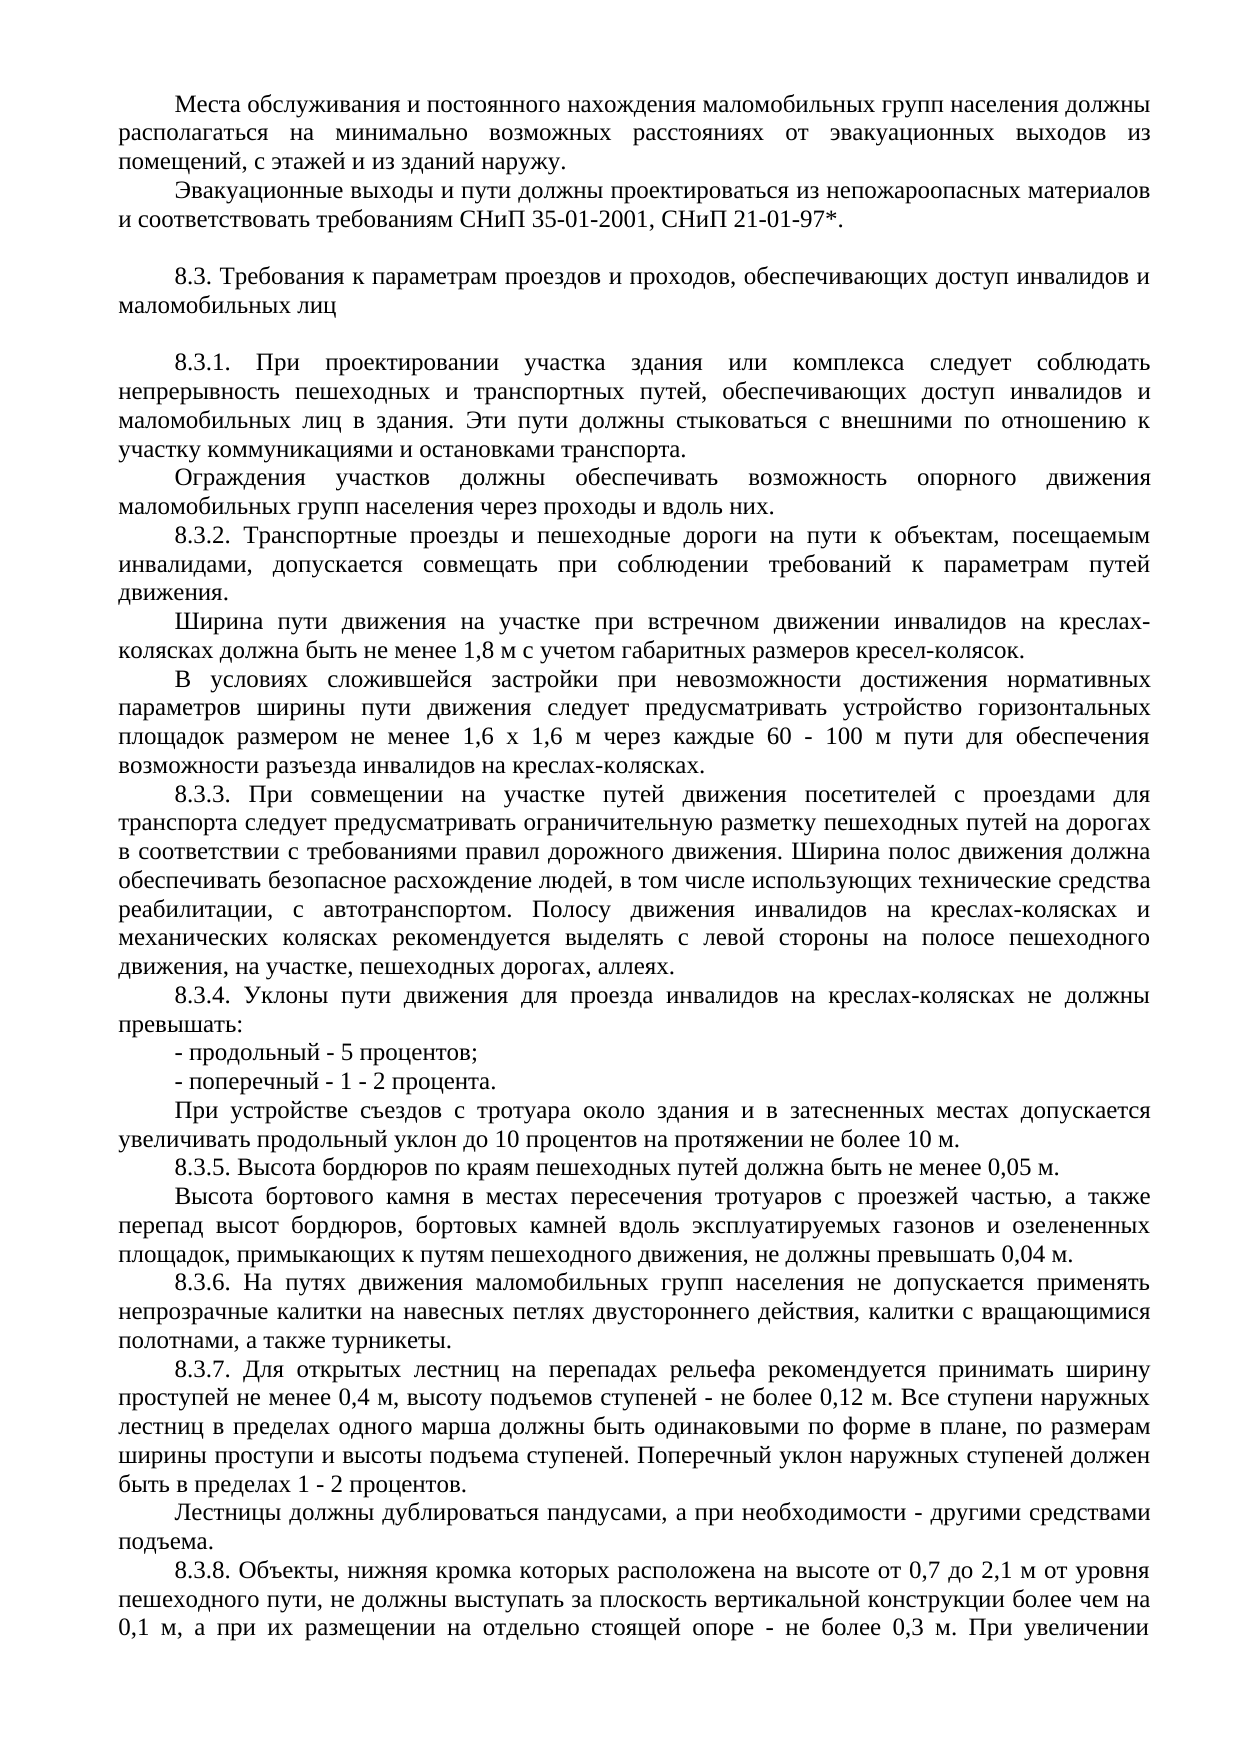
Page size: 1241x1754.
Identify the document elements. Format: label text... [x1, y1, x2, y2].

text 8.3.2. Транспортные проезды и пешеходные дороги на пути к объектам, посещаемым инвалидами, допускается совмещать при соблюдении требований к параметрам путей движения. [118, 520, 1152, 606]
text 8.3.5. Высота бордюров по краям пешеходных путей должна быть не менее . [118, 1152, 1152, 1181]
text 8.3.6. На путях движения маломобильных групп населения не допускается применять непрозрачные калитки на навесных петлях двустороннего действия, калитки с вращающимися полотнами, а также турникеты. [118, 1267, 1152, 1354]
text Лестницы должны дублироваться пандусами, а при необходимости - другими средствами подъема. [118, 1497, 1152, 1555]
text 8.3.1. При проектировании участка здания или комплекса следует соблюдать непрерывность пешеходных и транспортных путей, обеспечивающих доступ инвалидов и маломобильных лиц в здания. Эти пути должны стыковаться с внешними по отношению к участку коммуникациями и остановками транспорта. [118, 347, 1152, 462]
text Эвакуационные выходы и пути должны проектироваться из непожароопасных материалов и соответствовать требованиям СНиП 35-01-2001, СНиП 21-01-97*. [118, 175, 1152, 232]
text При устройстве съездов с тротуара около здания и в затесненных местах допускается увеличивать продольный уклон до 10 процентов на протяжении не более . [118, 1095, 1152, 1152]
text Места обслуживания и постоянного нахождения маломобильных групп населения должны располагаться на минимально возможных расстояниях от эвакуационных выходов из помещений, с этажей и из зданий наружу. [118, 89, 1152, 175]
text Ограждения участков должны обеспечивать возможность опорного движения маломобильных групп населения через проходы и вдоль них. [118, 462, 1152, 520]
text Ширина пути движения на участке при встречном движении инвалидов на креслах-колясках должна быть не менее с учетом габаритных размеров кресел-колясок. [118, 606, 1152, 664]
text - продольный - 5 процентов; [118, 1037, 1152, 1066]
text 8.3.4. Уклоны пути движения для проезда инвалидов на креслах-колясках не должны превышать: [118, 980, 1152, 1037]
text 8.3.3. При совмещении на участке путей движения посетителей с проездами для транспорта следует предусматривать ограничительную разметку пешеходных путей на дорогах в соответствии с требованиями правил дорожного движения. Ширина полос движения должна обеспечивать безопасное расхождение людей, в том числе использующих технические средства реабилитации, с автотранспортом. Полосу движения инвалидов на креслах-колясках и механических колясках рекомендуется выделять с левой стороны на полосе пешеходного движения, на участке, пешеходных дорогах, аллеях. [118, 779, 1152, 980]
text Высота бортового камня в местах пересечения тротуаров с проезжей частью, а также перепад высот бордюров, бортовых камней вдоль эксплуатируемых газонов и озелененных площадок, примыкающих к путям пешеходного движения, не должны превышать . [118, 1181, 1152, 1267]
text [118, 1555, 1152, 1641]
text 8.3.7. Для открытых лестниц на перепадах рельефа рекомендуется принимать ширину проступей не менее , высоту подъемов ступеней - не более . Все ступени наружных лестниц в пределах одного марша должны быть одинаковыми по форме в плане, по размерам ширины проступи и высоты подъема ступеней. Поперечный уклон наружных ступеней должен быть в пределах 1 - 2 процентов. [118, 1354, 1152, 1497]
text - поперечный - 1 - 2 процента. [118, 1066, 1152, 1095]
text В условиях сложившейся застройки при невозможности достижения нормативных параметров ширины пути движения следует предусматривать устройство горизонтальных площадок размером не менее 1,6 x через каждые 60 - пути для обеспечения возможности разъезда инвалидов на креслах-колясках. [118, 664, 1152, 779]
text 8.3. Требования к параметрам проездов и проходов, обеспечивающих доступ инвалидов и маломобильных лиц [118, 261, 1152, 319]
